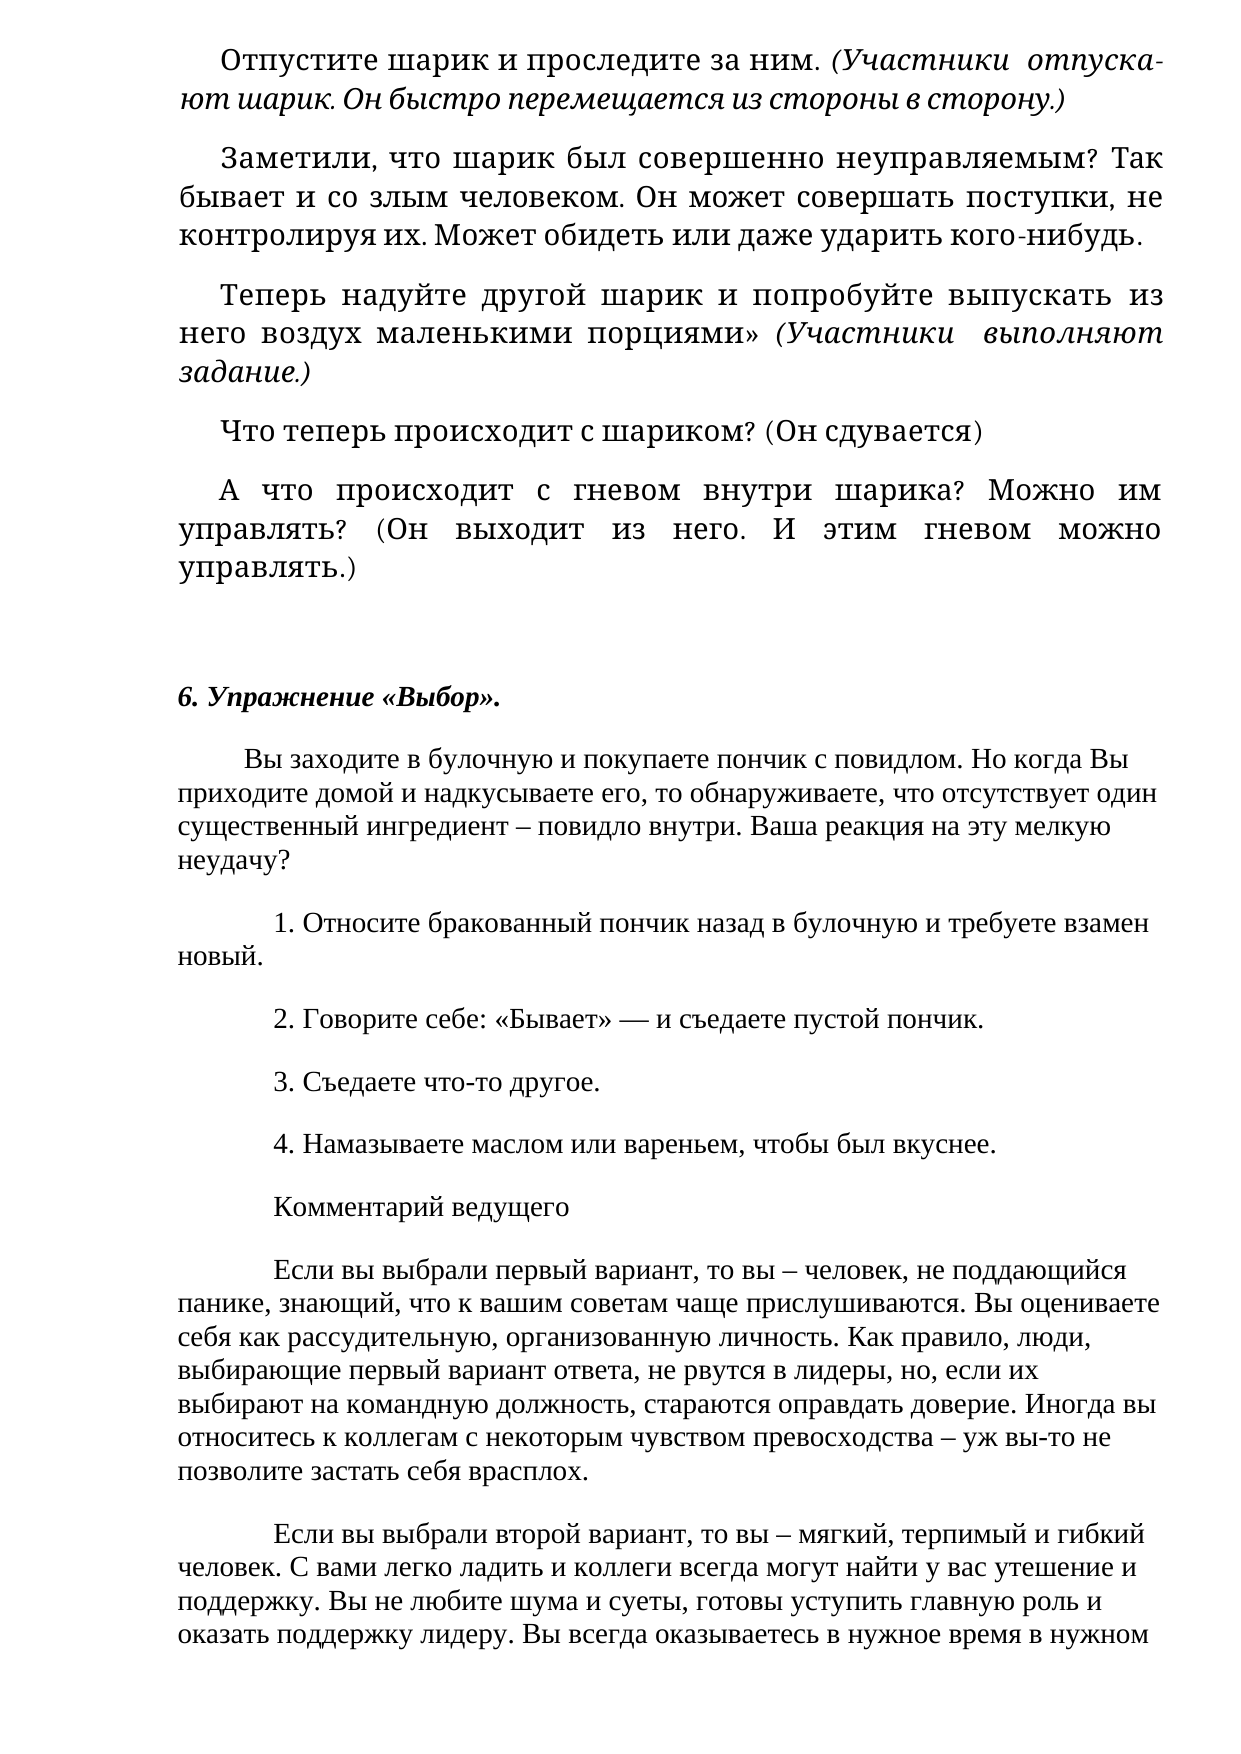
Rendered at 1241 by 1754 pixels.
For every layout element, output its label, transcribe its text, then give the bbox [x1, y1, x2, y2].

text Заметили, что шарик был совершенно неуправляемым? Так бывает и со злым человеком. Он может совершать поступки, не контролируя их. Может обидеть или даже ударить кого-нибудь. [179, 142, 1163, 253]
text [177, 1516, 1167, 1650]
text 2​. Говорите себе: «Бывает» — и съедаете пустой пончик. [177, 1001, 1167, 1034]
text Отпустите шарик и проследите за ним. (Участники отпускают шарик. Он быстро перемещается из стороны в сторону.) [180, 44, 1163, 116]
text А что происходит с гневом внутри шарика? Можно им управлять? (Он выходит из него. И этим гневом можно управлять.) [178, 474, 1163, 585]
text Что теперь происходит с шариком? (Он сдувается) [220, 415, 1167, 449]
text Вы заходите в булочную и покупаете пончик с повидлом. Но когда Вы приходите домой и надкусываете его, то обнаруживаете, что отсутствует один существенный ингредиент – повидло внутри. Ваша реакция на эту мелкую неудачу? [177, 741, 1167, 876]
text 3​. Съедаете что-то другое. [177, 1064, 1167, 1097]
text Если вы выбрали первый вариант, то вы – человек, не поддающийся панике, знающий, что к вашим советам чаще прислушиваются. Вы оцениваете себя как рассудительную, организованную личность. Как правило, люди, выбирающие первый вариант ответа, не рвутся в лидеры, но, если их выбирают на командную должность, стараются оправдать доверие. Иногда вы относитесь к коллегам с некоторым чувством превосходства – уж вы-то не позволите застать себя врасплох. [177, 1252, 1167, 1487]
text Теперь надуйте другой шарик и попробуйте выпускать из него воздух маленькими порциями» (Участники выполняют задание.) [179, 279, 1163, 389]
text 1.​ Относите бракованный пончик назад в булочную и требуете взамен новый. [177, 905, 1167, 972]
text 6. Упражнение «Выбор». [177, 679, 1167, 712]
text 4.​ Намазываете маслом или вареньем, чтобы был вкуснее. [177, 1126, 1167, 1160]
text Комментарий ведущего [177, 1189, 1167, 1223]
